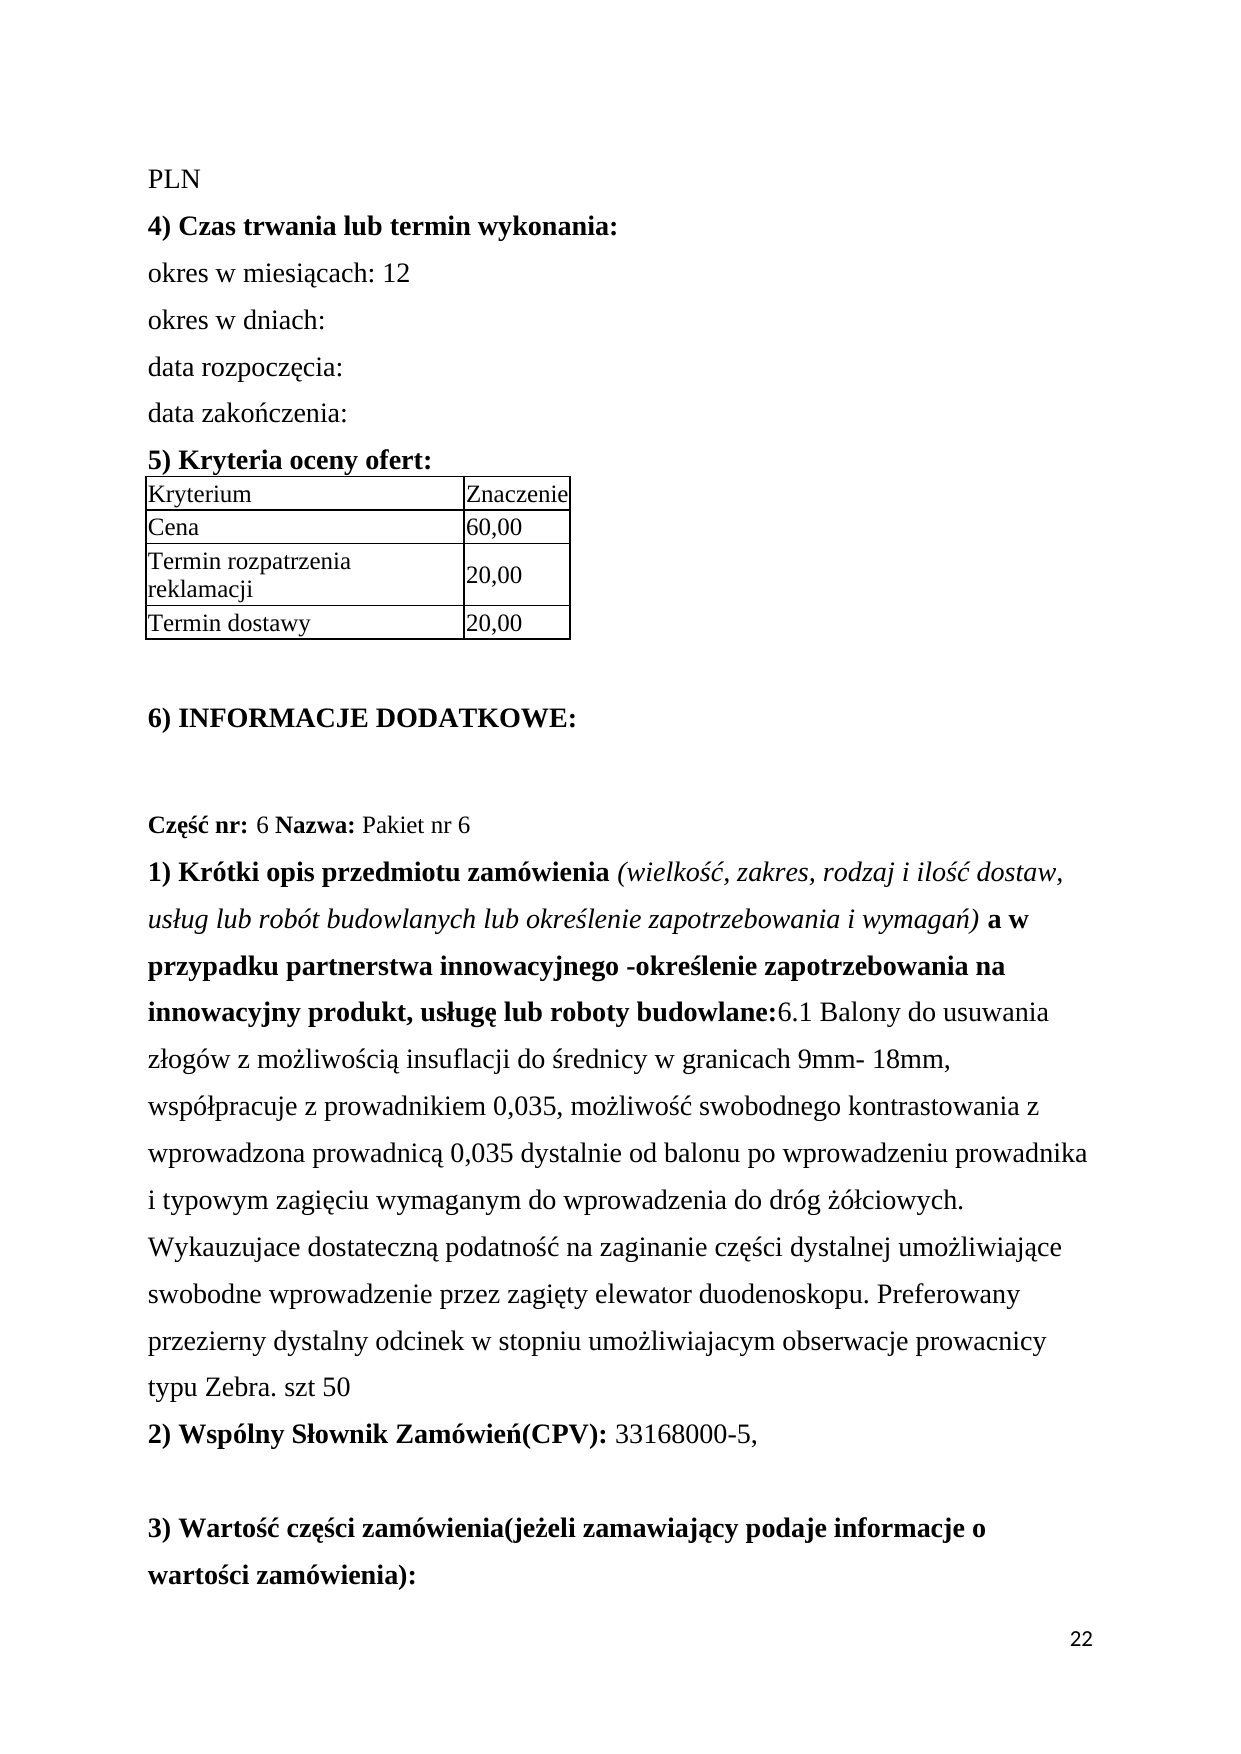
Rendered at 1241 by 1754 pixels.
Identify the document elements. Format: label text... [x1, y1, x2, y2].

table_header 6 [255, 809, 273, 840]
table_cell Termin rozpatrzenia reklamacji [147, 544, 463, 605]
table_cell 20,00 [465, 606, 569, 638]
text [148, 148, 1093, 476]
table_cell 20,00 [465, 544, 569, 605]
table_cell 60,00 [465, 511, 569, 543]
table_cell Termin dostawy [147, 606, 463, 638]
table_header Znaczenie [465, 477, 569, 509]
table_header Nazwa: [273, 809, 360, 840]
table_header Część nr: [146, 809, 254, 840]
table_header Kryterium [147, 477, 463, 509]
table_cell Cena [147, 511, 463, 543]
text 6) INFORMACJE DODATKOWE: [148, 640, 1093, 780]
table_header Pakiet nr 6 [360, 809, 476, 840]
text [148, 840, 1093, 1590]
